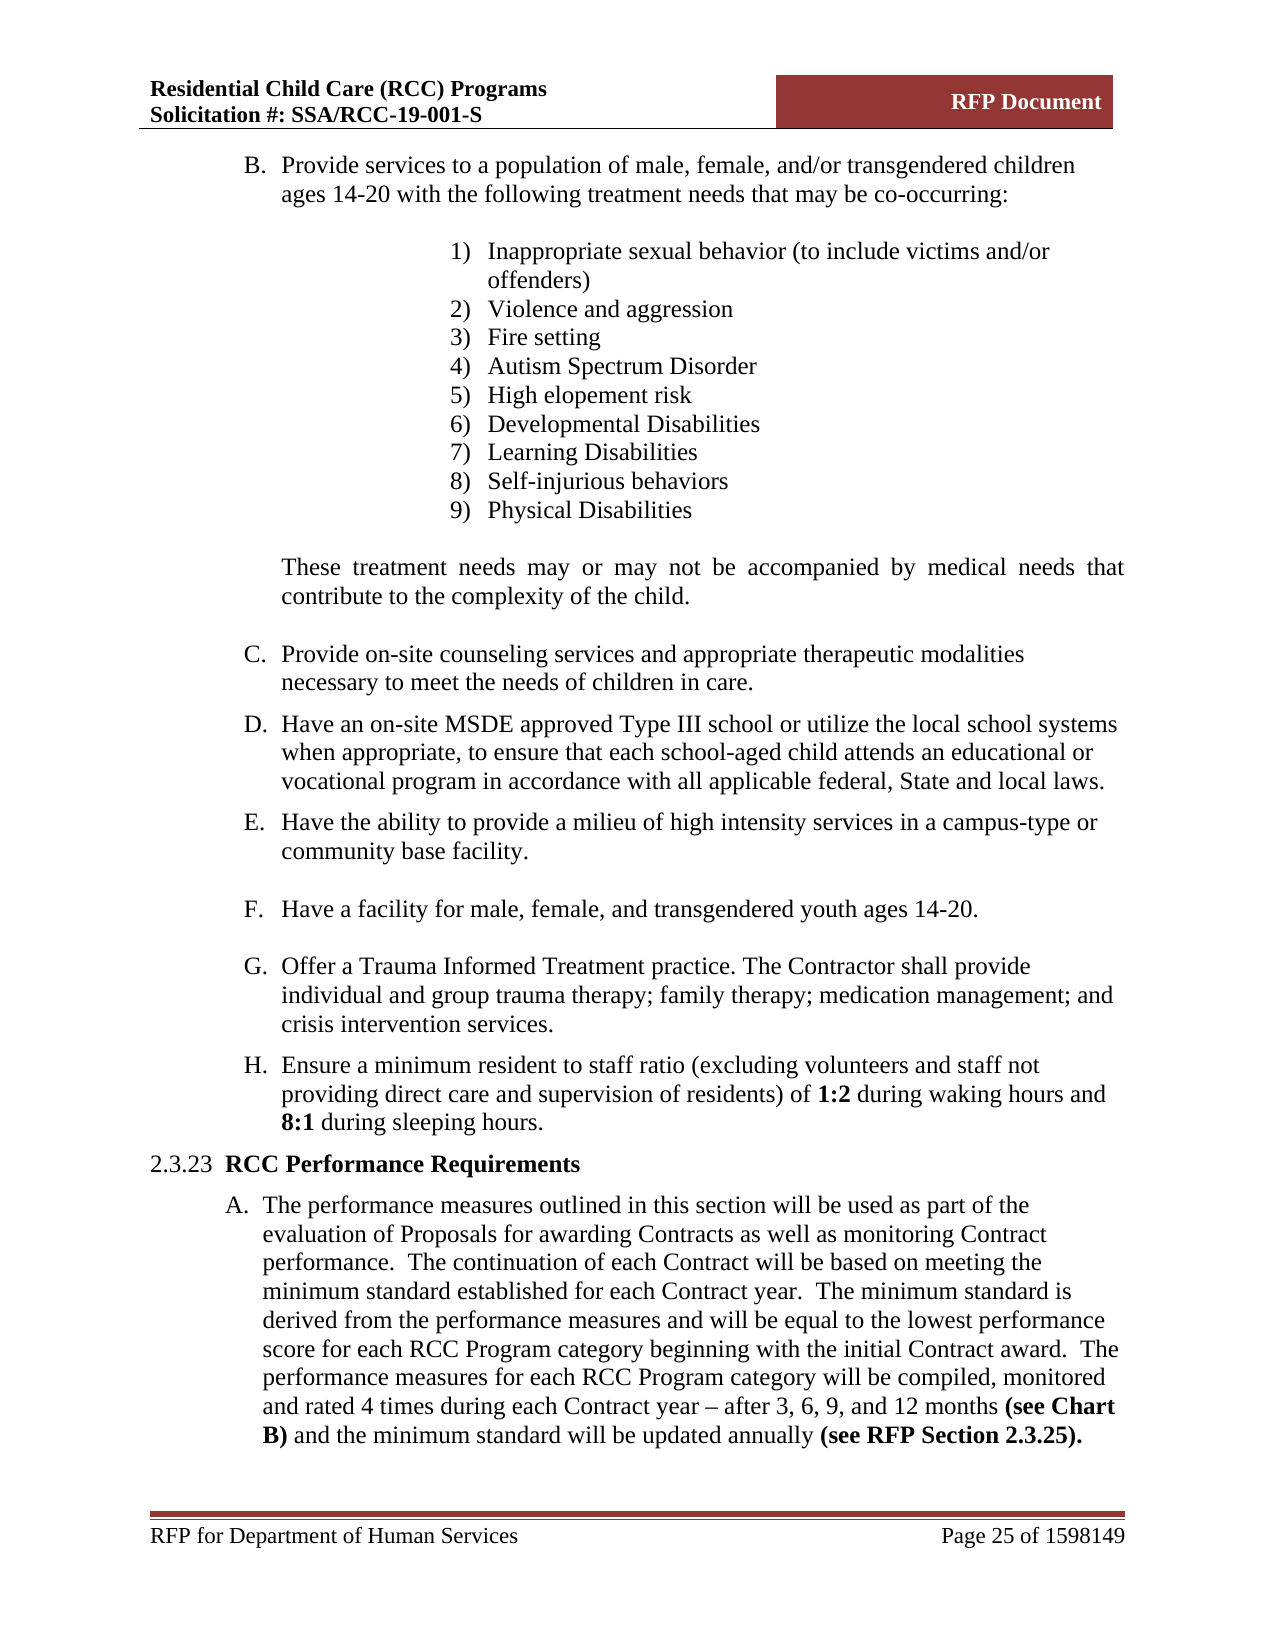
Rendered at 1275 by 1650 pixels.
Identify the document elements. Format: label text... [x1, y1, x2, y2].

list Provide on-site counseling services and appropriate therapeutic modalities necessary to meet the needs of children in care. [244, 639, 1125, 696]
subtitle RCC Performance Requirements [150, 1149, 1125, 1177]
list The performance measures outlined in this section will be used as part of the evaluation of Proposals for awarding Contracts as well as monitoring Contract performance. The continuation of each Contract will be based on meeting the minimum standard established for each Contract year. The minimum standard is derived from the performance measures and will be equal to the lowest performance score for each RCC Program category beginning with the initial Contract award. The performance measures for each RCC Program category will be compiled, monitored and rated 4 times during each Contract year – after 3, 6, 9, and 12 months (see Chart B) and the minimum standard will be updated annually (see RFP Section 2.3.25). [225, 1190, 1125, 1449]
list High elopement risk [450, 380, 1125, 409]
list Fire setting [450, 322, 1125, 351]
list Provide services to a population of male, female, and/or transgendered children ages 14-20 with the following treatment needs that may be co-occurring: [244, 150, 1125, 207]
list Developmental Disabilities [450, 409, 1125, 437]
list Autism Spectrum Disorder [450, 351, 1125, 380]
list Inappropriate sexual behavior (to include victims and/or offenders) [450, 236, 1125, 294]
list Offer a Trauma Informed Treatment practice. The Contractor shall provide individual and group trauma therapy; family therapy; medication management; and crisis intervention services. [244, 951, 1125, 1037]
list Ensure a minimum resident to staff ratio (excluding volunteers and staff not providing direct care and supervision of residents) of 1:2 during waking hours and 8:1 during sleeping hours. [244, 1050, 1125, 1136]
list Have the ability to provide a milieu of high intensity services in a campus-type or community base facility. [244, 807, 1125, 865]
list Learning Disabilities [450, 437, 1125, 466]
text These treatment needs may or may not be accompanied by medical needs that contribute to the complexity of the child. [281, 552, 1125, 610]
list Violence and aggression [450, 294, 1125, 322]
list Self-injurious behaviors [450, 466, 1125, 495]
list Have an on-site MSDE approved Type III school or utilize the local school systems when appropriate, to ensure that each school-aged child attends an educational or vocational program in accordance with all applicable federal, State and local laws. [244, 709, 1125, 795]
list Physical Disabilities [450, 495, 1125, 524]
list Have a facility for male, female, and transgendered youth ages 14-20. [244, 894, 1125, 922]
